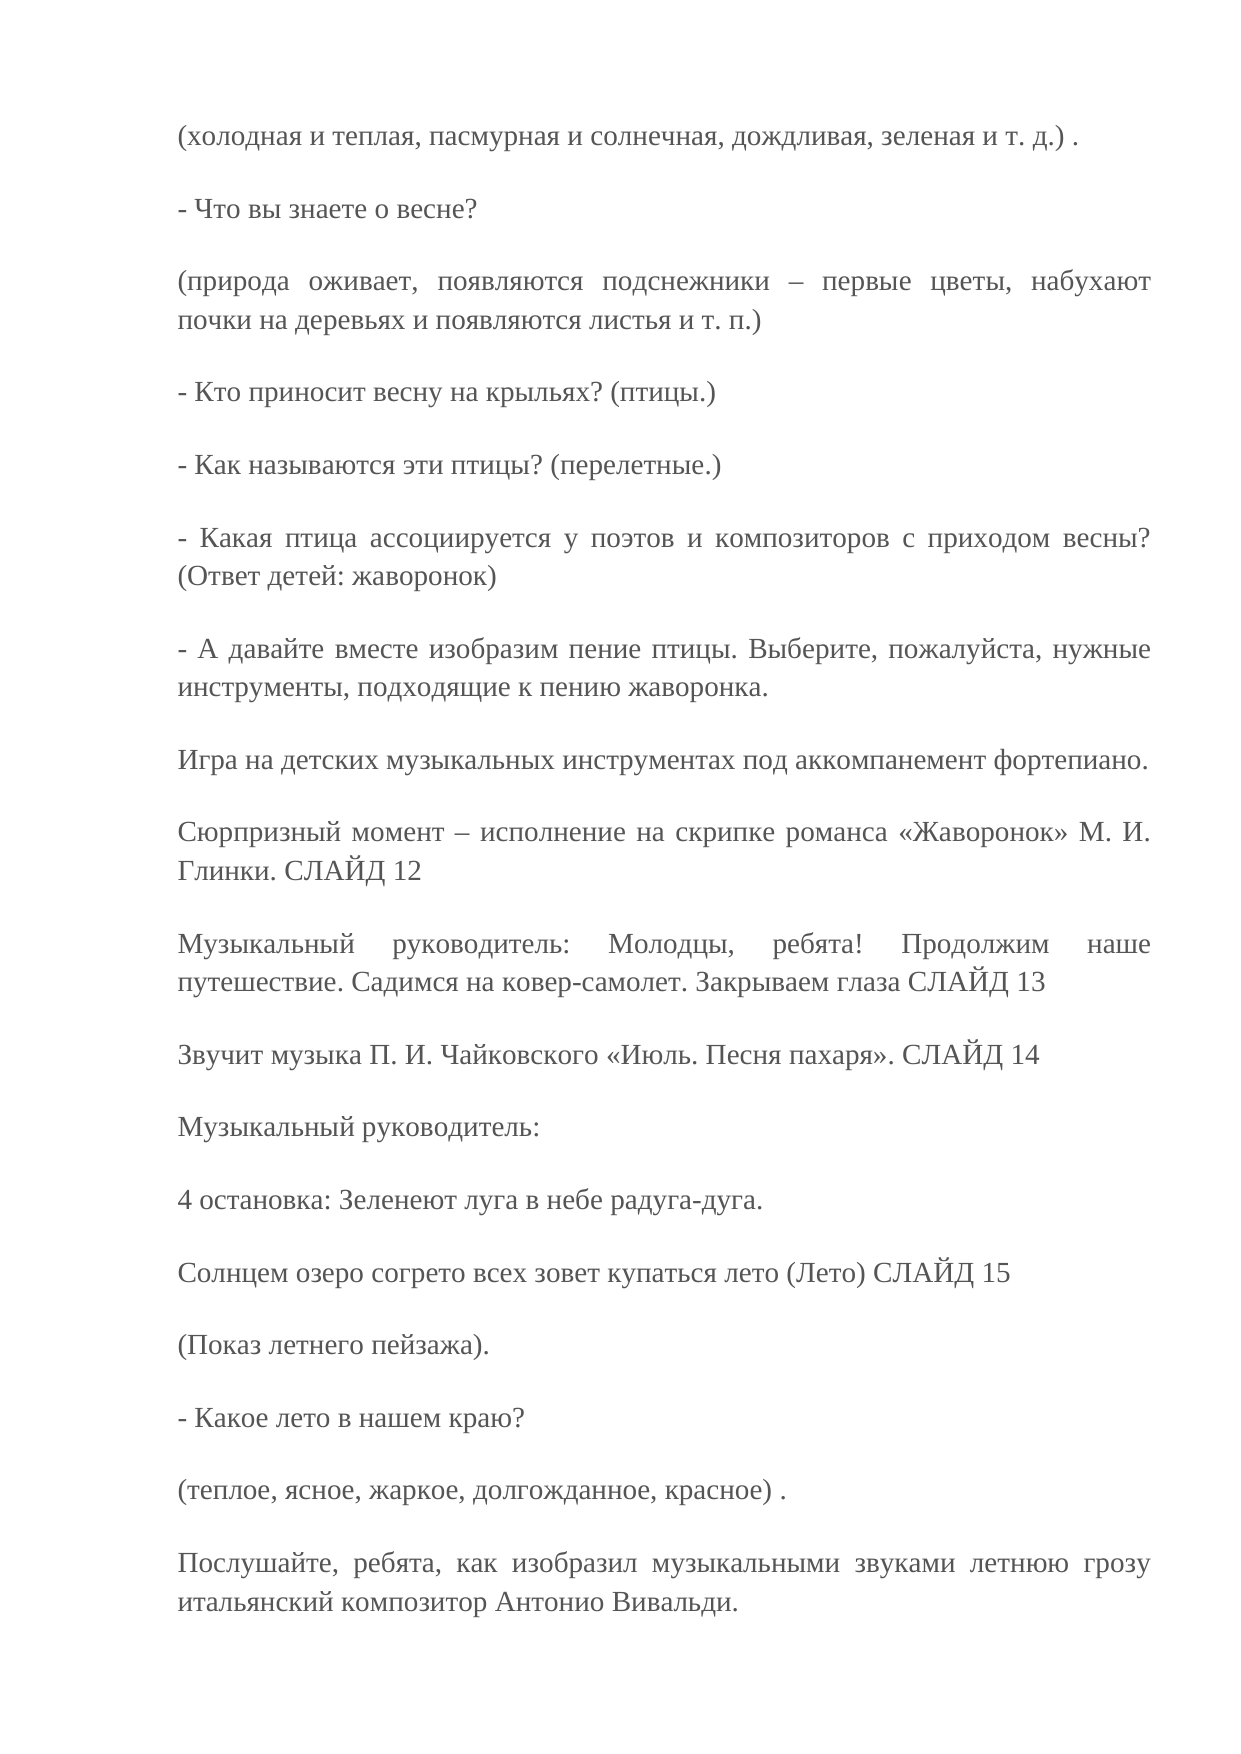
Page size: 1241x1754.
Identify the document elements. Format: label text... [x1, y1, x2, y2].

text - А давайте вместе изобразим пение птицы. Выберите, пожалуйста, нужные инструменты, подходящие к пению жаворонка. [177, 631, 1152, 703]
text (природа оживает, появляются подснежники – первые цветы, набухают почки на деревьях и появляются листья и т. п.) [177, 263, 1152, 335]
text - Что вы знаете о весне? [177, 191, 1152, 224]
text - Как называются эти птицы? (перелетные.) [177, 447, 1152, 481]
text Музыкальный руководитель: [177, 1109, 1152, 1143]
text Игра на детских музыкальных инструментах под аккомпанемент фортепиано. [177, 742, 1152, 776]
text - Кто приносит весну на крыльях? (птицы.) [177, 374, 1152, 408]
text - Какое лето в нашем краю? [177, 1400, 1152, 1433]
text Сюрпризный момент – исполнение на скрипке романса «Жаворонок» М. И. Глинки. СЛАЙД 12 [177, 814, 1152, 887]
text Послушайте, ребята, как изобразил музыкальными звуками летнюю грозу итальянский композитор Антонио Вивальди. [177, 1545, 1152, 1617]
text (холодная и теплая, пасмурная и солнечная, дождливая, зеленая и т. д.) . [177, 118, 1152, 152]
text - Какая птица ассоциируется у поэтов и композиторов с приходом весны? (Ответ детей: жаворонок) [177, 520, 1152, 592]
text 4 остановка: Зеленеют луга в небе радуга-дуга. [177, 1182, 1152, 1216]
text (теплое, ясное, жаркое, долгожданное, красное) . [177, 1472, 1152, 1506]
text Музыкальный руководитель: Молодцы, ребята! Продолжим наше путешествие. Садимся на ковер-самолет. Закрываем глаза СЛАЙД 13 [177, 926, 1152, 998]
text Солнцем озеро согрето всех зовет купаться лето (Лето) СЛАЙД 15 [177, 1255, 1152, 1288]
text (Показ летнего пейзажа). [177, 1327, 1152, 1361]
text Звучит музыка П. И. Чайковского «Июль. Песня пахаря». СЛАЙД 14 [177, 1037, 1152, 1070]
